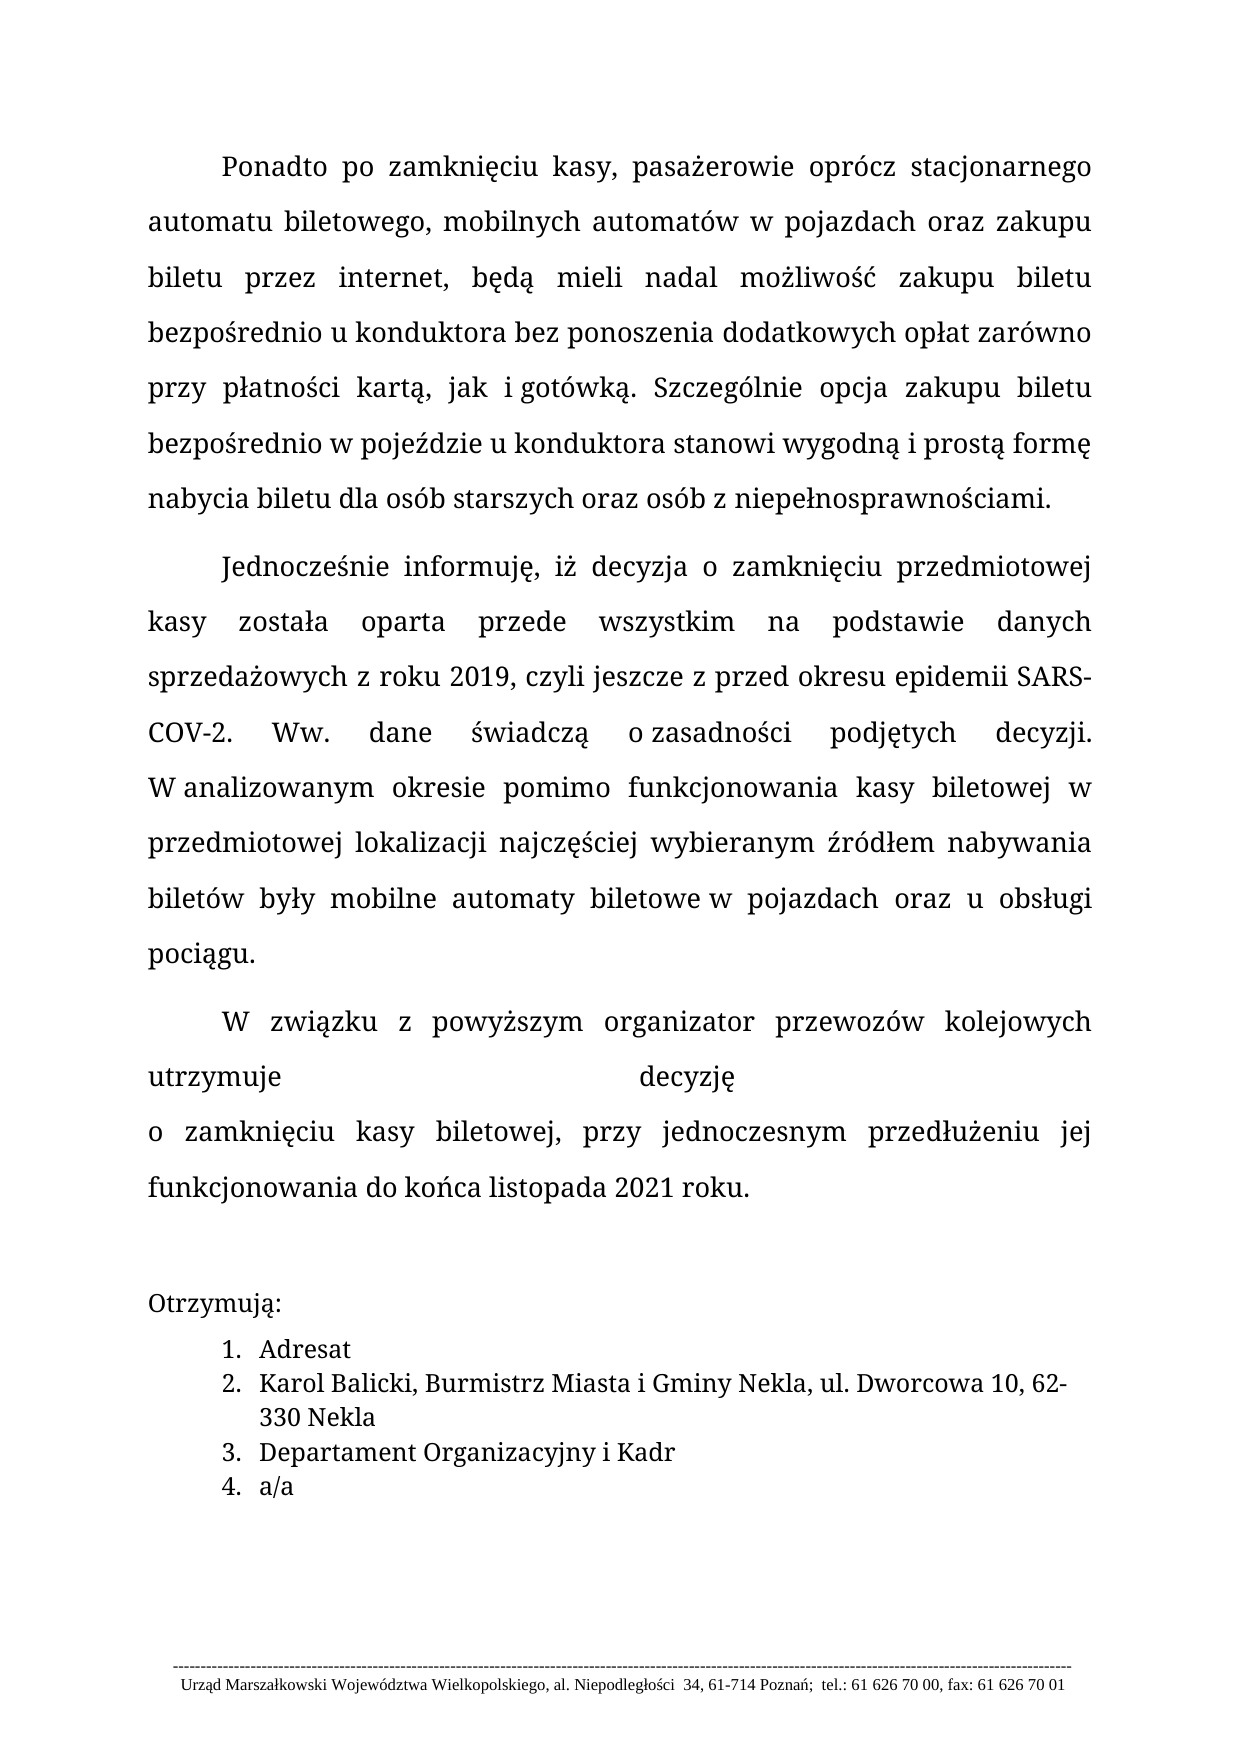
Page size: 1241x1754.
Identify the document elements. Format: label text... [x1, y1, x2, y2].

list Karol Balicki, Burmistrz Miasta i Gminy Nekla, ul. Dworcowa 10, 62-330 Nekla [221, 1366, 1093, 1434]
text Jednocześnie informuję, iż decyzja o zamknięciu przedmiotowej kasy została oparta przede wszystkim na podstawie danych sprzedażowych z roku 2019, czyli jeszcze z przed okresu epidemii SARS-COV-2. Ww. dane świadczą o zasadności podjętych decyzji. W analizowanym okresie pomimo funkcjonowania kasy biletowej w przedmiotowej lokalizacji najczęściej wybieranym źródłem nabywania biletów były mobilne automaty biletowe w pojazdach oraz u obsługi pociągu. [148, 547, 1093, 971]
list Departament Organizacyjny i Kadr [221, 1434, 1093, 1468]
list Adresat [221, 1332, 1093, 1366]
text Otrzymują: [148, 1285, 1093, 1319]
text Ponadto po zamknięciu kasy, pasażerowie oprócz stacjonarnego automatu biletowego, mobilnych automatów w pojazdach oraz zakupu biletu przez internet, będą mieli nadal możliwość zakupu biletu bezpośrednio u konduktora bez ponoszenia dodatkowych opłat zarówno przy płatności kartą, jak i gotówką. Szczególnie opcja zakupu biletu bezpośrednio w pojeździe u konduktora stanowi wygodną i prostą formę nabycia biletu dla osób starszych oraz osób z niepełnosprawnościami. [148, 148, 1093, 516]
list a/a [221, 1468, 1093, 1502]
text W związku z powyższym organizator przewozów kolejowych utrzymuje decyzję o zamknięciu kasy biletowej, przy jednoczesnym przedłużeniu jej funkcjonowania do końca listopada 2021 roku. [148, 1002, 1093, 1205]
